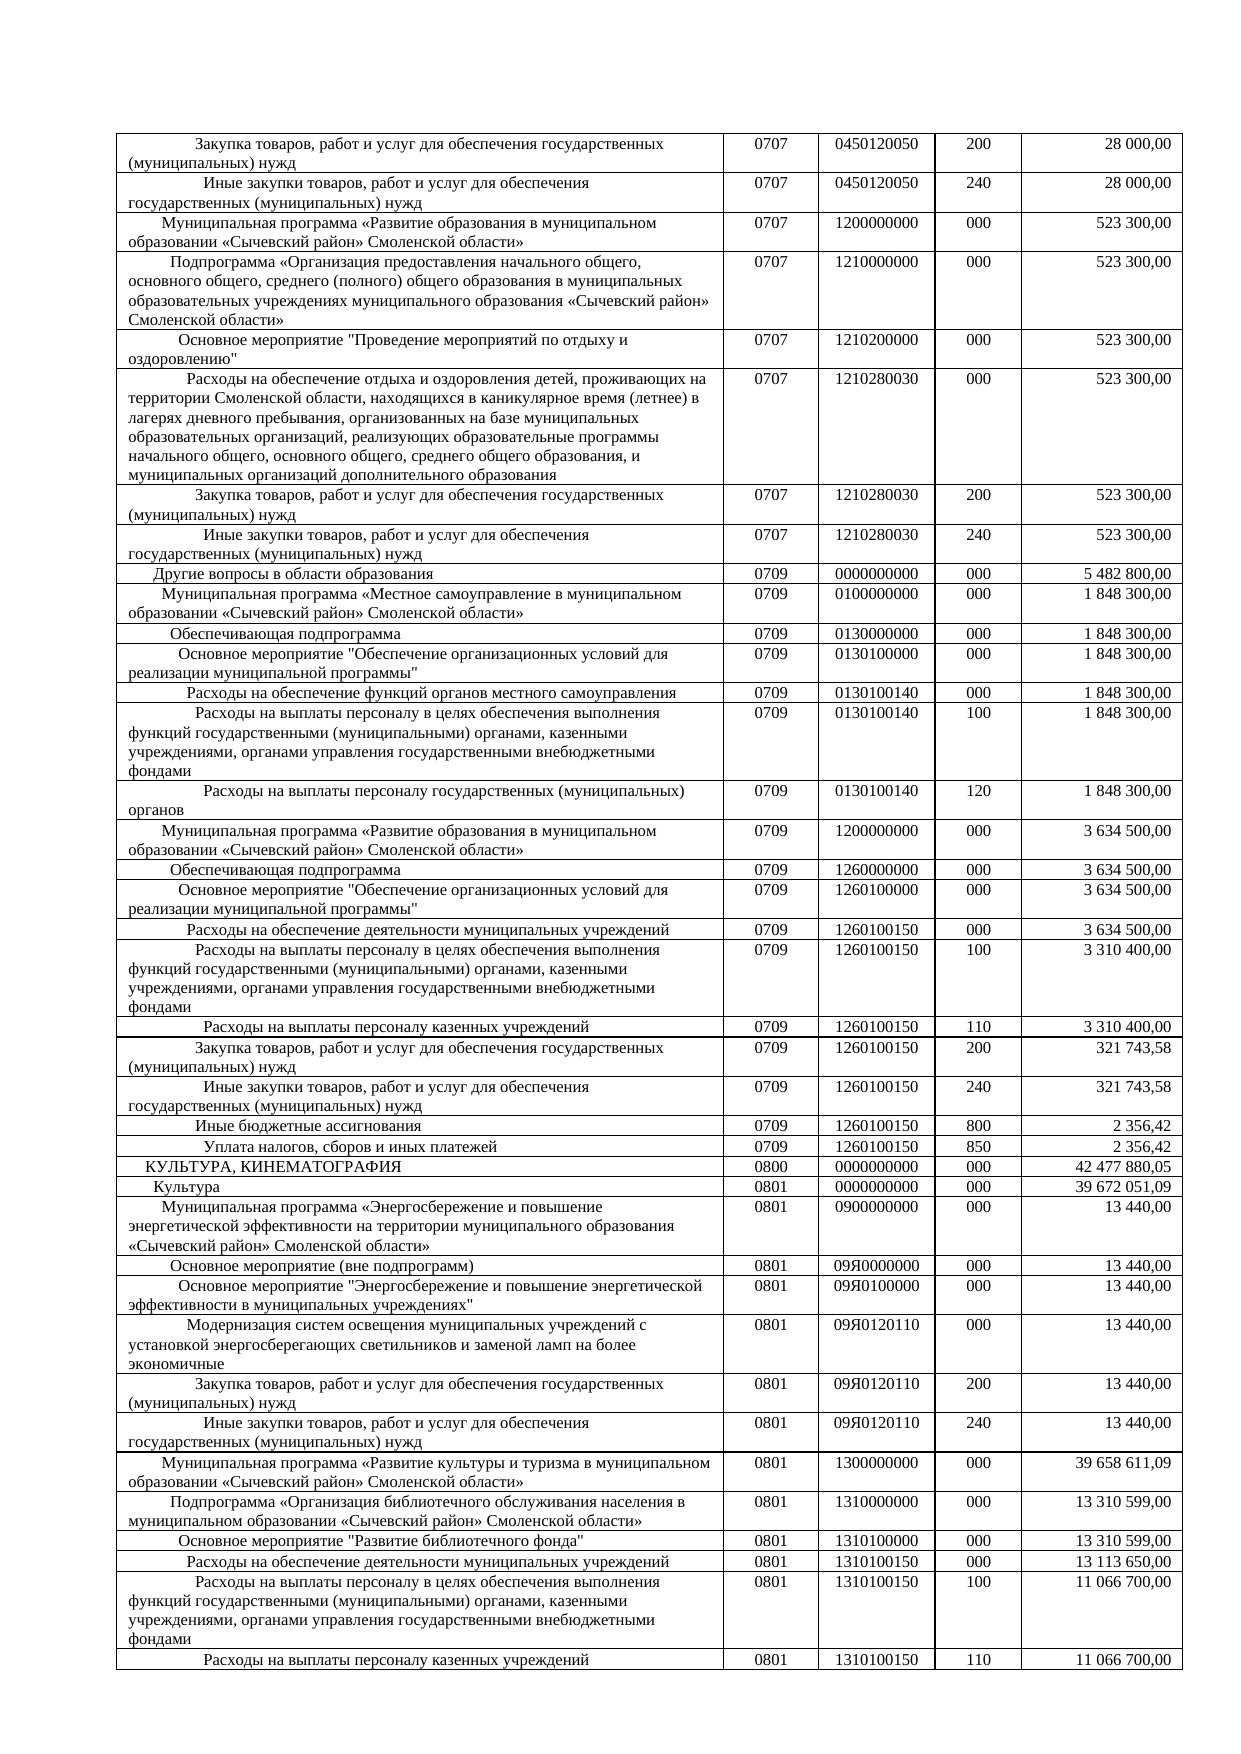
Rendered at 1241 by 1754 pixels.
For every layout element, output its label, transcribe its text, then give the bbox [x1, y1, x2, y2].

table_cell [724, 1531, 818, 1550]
table_cell 000 [936, 624, 1021, 643]
table_cell Подпрограмма «Организация предоставления начального общего, основного общего, среднего (полного) общего образования в муниципальных образовательных учреждениях муниципального образования «Сычевский район» Смоленской области» [117, 252, 723, 329]
table_cell 1210200000 [819, 330, 934, 368]
table_cell 0709 [724, 1077, 818, 1115]
table_cell 1200000000 [819, 820, 934, 859]
table_cell Другие вопросы в области образования [117, 564, 723, 583]
table_cell Основное мероприятие "Обеспечение организационных условий для реализации муниципальной программы" [117, 880, 723, 918]
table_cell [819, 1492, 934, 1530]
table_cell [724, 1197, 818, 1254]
table_cell 1 848 300,00 [1022, 584, 1182, 622]
table_cell 0000000000 [819, 564, 934, 583]
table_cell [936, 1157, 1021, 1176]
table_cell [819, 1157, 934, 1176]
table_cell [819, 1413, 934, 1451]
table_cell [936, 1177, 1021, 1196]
table_cell 1210280030 [819, 369, 934, 484]
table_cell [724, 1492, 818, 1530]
table_cell Иные закупки товаров, работ и услуг для обеспечения государственных (муниципальных) нужд [117, 173, 723, 212]
table_cell 000 [936, 330, 1021, 368]
table_cell 321 743,58 [1022, 1077, 1182, 1115]
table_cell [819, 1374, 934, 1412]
table_cell 28 000,00 [1022, 134, 1182, 172]
table_cell 1200000000 [819, 213, 934, 251]
table_cell Расходы на выплаты персоналу в целях обеспечения выполнения функций государственными (муниципальными) органами, казенными учреждениями, органами управления государственными внебюджетными фондами [117, 940, 723, 1016]
table_cell Расходы на выплаты персоналу в целях обеспечения выполнения функций государственными (муниципальными) органами, казенными учреждениями, органами управления государственными внебюджетными фондами [117, 703, 723, 780]
table_cell 0709 [724, 564, 818, 583]
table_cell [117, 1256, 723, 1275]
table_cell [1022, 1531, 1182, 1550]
table_cell 523 300,00 [1022, 213, 1182, 251]
table_cell 321 743,58 [1022, 1038, 1182, 1076]
table_cell 0707 [724, 213, 818, 251]
table_cell 523 300,00 [1022, 252, 1182, 329]
table_cell 0707 [724, 134, 818, 172]
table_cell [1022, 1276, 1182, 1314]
table_cell Закупка товаров, работ и услуг для обеспечения государственных (муниципальных) нужд [117, 1038, 723, 1076]
table_cell 1210280030 [819, 525, 934, 563]
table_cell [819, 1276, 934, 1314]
table_cell 1 848 300,00 [1022, 781, 1182, 819]
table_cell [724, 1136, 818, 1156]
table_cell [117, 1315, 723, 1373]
table_cell 0707 [724, 173, 818, 212]
table_cell 523 300,00 [1022, 485, 1182, 523]
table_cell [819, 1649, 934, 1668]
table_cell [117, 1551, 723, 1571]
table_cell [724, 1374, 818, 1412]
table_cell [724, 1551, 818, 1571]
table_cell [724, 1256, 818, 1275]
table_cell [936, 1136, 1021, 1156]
table_cell 0709 [724, 703, 818, 780]
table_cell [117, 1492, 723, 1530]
table_cell 240 [936, 525, 1021, 563]
table_cell Расходы на обеспечение функций органов местного самоуправления [117, 683, 723, 702]
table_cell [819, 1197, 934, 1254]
table_cell 000 [936, 683, 1021, 702]
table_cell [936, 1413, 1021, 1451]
table_cell 0709 [724, 1116, 818, 1135]
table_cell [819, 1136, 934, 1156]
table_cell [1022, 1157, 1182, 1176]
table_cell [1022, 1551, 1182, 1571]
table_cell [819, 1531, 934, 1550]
table_cell 0450120050 [819, 173, 934, 212]
table_cell 200 [936, 1038, 1021, 1076]
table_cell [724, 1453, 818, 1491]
table_cell 3 634 500,00 [1022, 820, 1182, 859]
table_cell Расходы на обеспечение отдыха и оздоровления детей, проживающих на территории Смоленской области, находящихся в каникулярное время (летнее) в лагерях дневного пребывания, организованных на базе муниципальных образовательных организаций, реализующих образовательные программы начального общего, основного общего, среднего общего образования, и муниципальных организаций дополнительного образования [117, 369, 723, 484]
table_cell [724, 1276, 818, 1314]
table_cell 000 [936, 820, 1021, 859]
table_cell 1260100150 [819, 1116, 934, 1135]
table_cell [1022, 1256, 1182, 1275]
table_cell 0707 [724, 252, 818, 329]
table_cell Закупка товаров, работ и услуг для обеспечения государственных (муниципальных) нужд [117, 134, 723, 172]
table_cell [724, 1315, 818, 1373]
table_cell 000 [936, 213, 1021, 251]
table_cell 0709 [724, 940, 818, 1016]
table_cell 523 300,00 [1022, 525, 1182, 563]
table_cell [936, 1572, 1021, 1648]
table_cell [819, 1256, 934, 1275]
table_cell 100 [936, 940, 1021, 1016]
table_cell 1260000000 [819, 860, 934, 879]
table_cell Муниципальная программа «Местное самоуправление в муниципальном образовании «Сычевский район» Смоленской области» [117, 584, 723, 622]
table_cell Основное мероприятие "Проведение мероприятий по отдыху и оздоровлению" [117, 330, 723, 368]
table_cell 1260100150 [819, 1077, 934, 1115]
table_cell Иные закупки товаров, работ и услуг для обеспечения государственных (муниципальных) нужд [117, 1077, 723, 1115]
table_cell 000 [936, 564, 1021, 583]
table_cell 1 848 300,00 [1022, 624, 1182, 643]
table_cell 28 000,00 [1022, 173, 1182, 212]
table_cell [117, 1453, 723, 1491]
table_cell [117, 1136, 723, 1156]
table_cell 1 848 300,00 [1022, 644, 1182, 682]
table_cell Иные закупки товаров, работ и услуг для обеспечения государственных (муниципальных) нужд [117, 525, 723, 563]
table_cell 0709 [724, 624, 818, 643]
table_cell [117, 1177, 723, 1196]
table_cell Закупка товаров, работ и услуг для обеспечения государственных (муниципальных) нужд [117, 485, 723, 523]
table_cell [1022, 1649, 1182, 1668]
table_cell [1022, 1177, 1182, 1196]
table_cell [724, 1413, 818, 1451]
table_cell Основное мероприятие "Обеспечение организационных условий для реализации муниципальной программы" [117, 644, 723, 682]
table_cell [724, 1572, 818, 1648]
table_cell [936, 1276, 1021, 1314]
table_cell 1260100150 [819, 919, 934, 938]
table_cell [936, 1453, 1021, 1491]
table_cell 1210000000 [819, 252, 934, 329]
table_cell 0709 [724, 683, 818, 702]
table_cell 0709 [724, 919, 818, 938]
table_cell 0707 [724, 485, 818, 523]
table_cell 120 [936, 781, 1021, 819]
table_cell 000 [936, 252, 1021, 329]
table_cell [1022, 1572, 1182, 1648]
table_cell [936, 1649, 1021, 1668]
table_cell 000 [936, 860, 1021, 879]
table_cell 110 [936, 1017, 1021, 1036]
table_cell 000 [936, 369, 1021, 484]
table_cell 3 634 500,00 [1022, 880, 1182, 918]
table_cell Обеспечивающая подпрограмма [117, 624, 723, 643]
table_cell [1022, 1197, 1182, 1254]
table_cell 1 848 300,00 [1022, 683, 1182, 702]
table_cell 3 310 400,00 [1022, 1017, 1182, 1036]
table_cell 3 634 500,00 [1022, 860, 1182, 879]
table_cell 3 310 400,00 [1022, 940, 1182, 1016]
table_cell 100 [936, 703, 1021, 780]
table_cell Расходы на обеспечение деятельности муниципальных учреждений [117, 919, 723, 938]
table_cell 3 634 500,00 [1022, 919, 1182, 938]
table_cell Обеспечивающая подпрограмма [117, 860, 723, 879]
table_cell 0709 [724, 781, 818, 819]
table_cell 0130000000 [819, 624, 934, 643]
table_cell 1260100150 [819, 1038, 934, 1076]
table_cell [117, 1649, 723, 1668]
table_cell Расходы на выплаты персоналу казенных учреждений [117, 1017, 723, 1036]
table_cell 0707 [724, 525, 818, 563]
table_cell 0100000000 [819, 584, 934, 622]
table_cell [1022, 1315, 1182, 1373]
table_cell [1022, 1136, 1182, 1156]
table_cell Муниципальная программа «Развитие образования в муниципальном образовании «Сычевский район» Смоленской области» [117, 820, 723, 859]
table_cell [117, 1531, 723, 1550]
table_cell 1260100150 [819, 940, 934, 1016]
table_cell 1 848 300,00 [1022, 703, 1182, 780]
table_cell 000 [936, 644, 1021, 682]
table_cell 200 [936, 134, 1021, 172]
table_cell 240 [936, 173, 1021, 212]
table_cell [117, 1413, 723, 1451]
table_cell 200 [936, 485, 1021, 523]
table_cell 523 300,00 [1022, 330, 1182, 368]
table_cell 000 [936, 880, 1021, 918]
table_cell 0130100000 [819, 644, 934, 682]
table_cell 0450120050 [819, 134, 934, 172]
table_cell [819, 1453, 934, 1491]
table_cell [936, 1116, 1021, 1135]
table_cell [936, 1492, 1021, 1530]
table_cell 1260100150 [819, 1017, 934, 1036]
table_cell 0709 [724, 1038, 818, 1076]
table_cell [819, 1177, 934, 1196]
table_cell Расходы на выплаты персоналу государственных (муниципальных) органов [117, 781, 723, 819]
table_cell 0707 [724, 330, 818, 368]
table_cell 0709 [724, 860, 818, 879]
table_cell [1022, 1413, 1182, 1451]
table_cell 0130100140 [819, 781, 934, 819]
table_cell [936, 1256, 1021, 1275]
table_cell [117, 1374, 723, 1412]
table_cell 5 482 800,00 [1022, 564, 1182, 583]
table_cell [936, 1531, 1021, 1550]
table_cell 000 [936, 584, 1021, 622]
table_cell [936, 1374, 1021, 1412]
table_cell 0707 [724, 369, 818, 484]
table_cell 0709 [724, 820, 818, 859]
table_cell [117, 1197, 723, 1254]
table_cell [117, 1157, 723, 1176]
table_cell 240 [936, 1077, 1021, 1115]
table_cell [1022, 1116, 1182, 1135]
table_cell 0709 [724, 584, 818, 622]
table_cell 0709 [724, 1017, 818, 1036]
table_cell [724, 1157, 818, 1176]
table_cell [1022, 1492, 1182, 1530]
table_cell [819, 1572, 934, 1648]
table_cell 0130100140 [819, 703, 934, 780]
table_cell 0709 [724, 644, 818, 682]
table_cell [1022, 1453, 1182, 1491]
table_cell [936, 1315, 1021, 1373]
table_cell 523 300,00 [1022, 369, 1182, 484]
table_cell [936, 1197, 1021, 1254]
table_cell Муниципальная программа «Развитие образования в муниципальном образовании «Сычевский район» Смоленской области» [117, 213, 723, 251]
table_cell Иные бюджетные ассигнования [117, 1116, 723, 1135]
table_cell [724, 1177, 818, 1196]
table_cell 000 [936, 919, 1021, 938]
table_cell 0130100140 [819, 683, 934, 702]
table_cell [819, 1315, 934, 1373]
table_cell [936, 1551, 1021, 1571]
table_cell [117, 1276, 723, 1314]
table_cell 1210280030 [819, 485, 934, 523]
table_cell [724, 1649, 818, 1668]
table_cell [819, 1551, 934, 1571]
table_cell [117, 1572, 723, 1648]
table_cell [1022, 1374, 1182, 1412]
table_cell 0709 [724, 880, 818, 918]
table_cell 1260100000 [819, 880, 934, 918]
